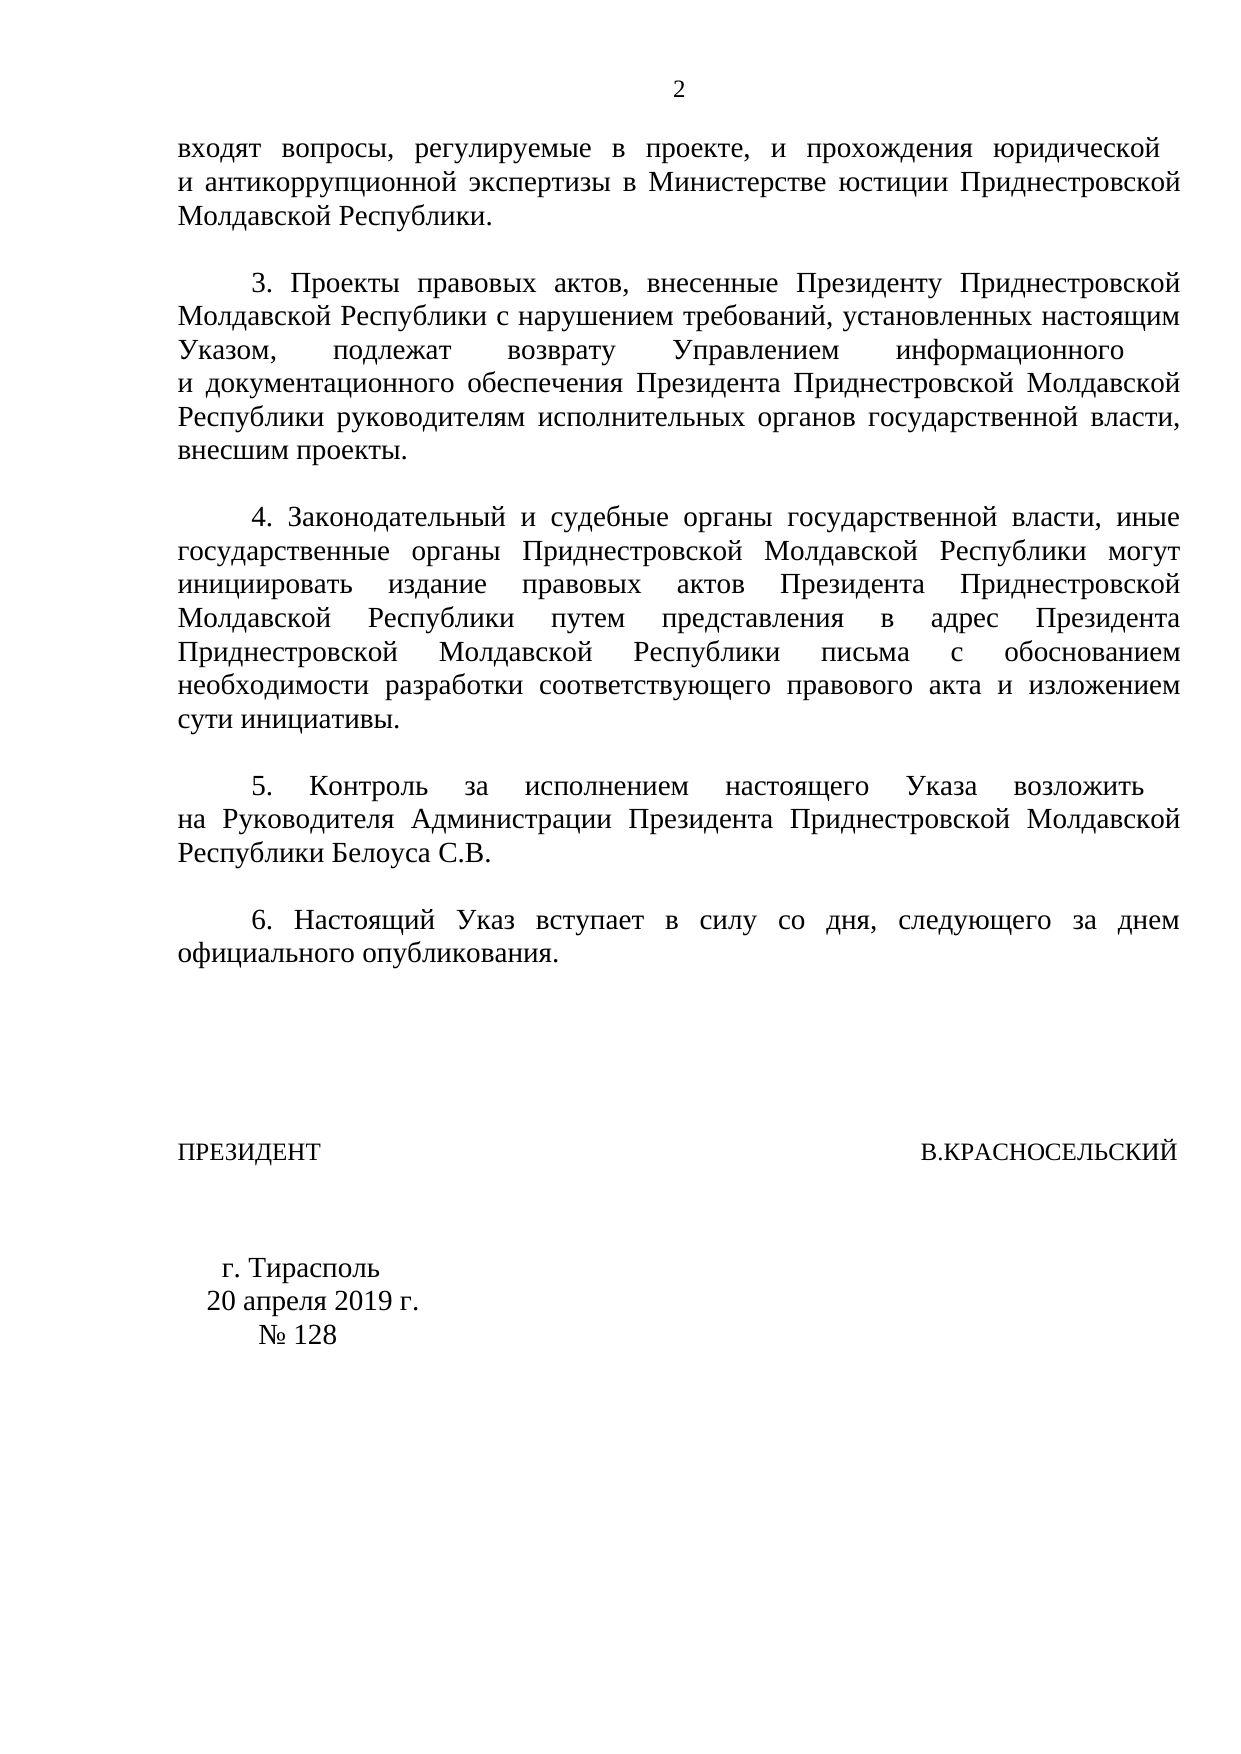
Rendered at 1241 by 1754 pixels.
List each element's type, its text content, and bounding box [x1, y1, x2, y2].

text 4. Законодательный и судебные органы государственной власти, иные государственные органы Приднестровской Молдавской Республики могут инициировать издание правовых актов Президента Приднестровской Молдавской Республики путем представления в адрес Президента Приднестровской Молдавской Республики письма с обоснованием необходимости разработки соответствующего правового акта и изложением сути инициативы. [177, 499, 1181, 734]
text № 128 [177, 1317, 1181, 1351]
text 5. Контроль за исполнением настоящего Указа возложить на Руководителя Администрации Президента Приднестровской Молдавской Республики Белоуса С.В. [177, 768, 1181, 868]
text 20 апреля 2019 г. [177, 1283, 1181, 1317]
text ПРЕЗИДЕНТ В.КРАСНОСЕЛЬСКИЙ [177, 1137, 1181, 1166]
text 3. Проекты правовых актов, внесенные Президенту Приднестровской Молдавской Республики с нарушением требований, установленных настоящим Указом, подлежат возврату Управлением информационного и документационного обеспечения Президента Приднестровской Молдавской Республики руководителям исполнительных органов государственной власти, внесшим проекты. [177, 265, 1181, 466]
text 6. Настоящий Указ вступает в силу со дня, следующего за днем официального опубликования. [177, 902, 1181, 969]
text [177, 131, 1181, 231]
text г. Тирасполь [177, 1250, 1181, 1283]
